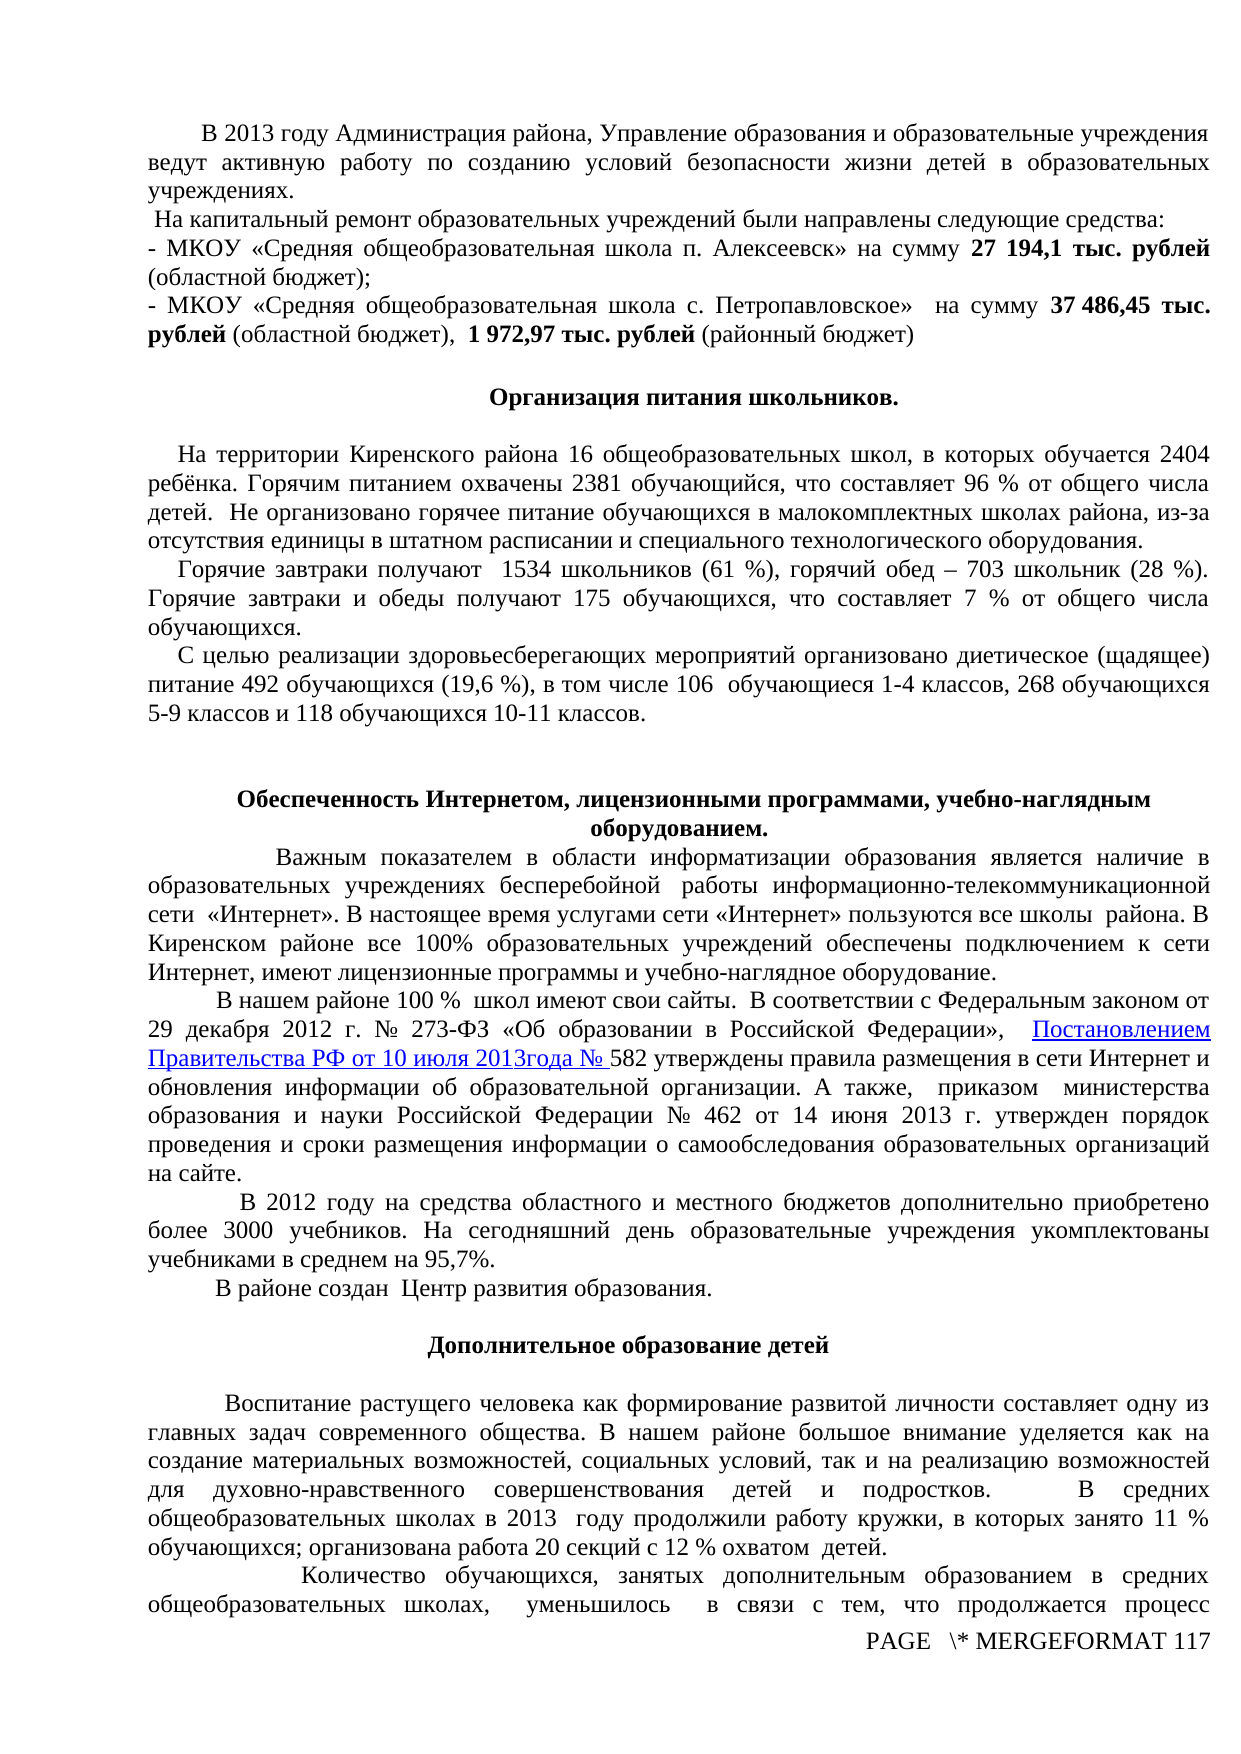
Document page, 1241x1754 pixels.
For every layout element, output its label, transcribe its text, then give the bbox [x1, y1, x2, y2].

title В 2013 году Администрация района, Управление образования и образовательные учреждения ведут активную работу по созданию условий безопасности жизни детей в образовательных учреждениях. [148, 118, 1211, 204]
text Обеспеченность Интернетом, лицензионными программами, учебно-наглядным оборудованием. [148, 784, 1211, 842]
title - МКОУ «Средняя общеобразовательная школа с. Петропавловское» на сумму 37 486,45 тыс. рублей (областной бюджет), 1 972,97 тыс. рублей (районный бюджет) [148, 291, 1211, 348]
title В нашем районе 100 % школ имеют свои сайты. В соответствии с Федеральным законом от 29 декабря 2012 г. № 273-ФЗ «Об образовании в Российской Федерации», Постановлением Правительства РФ от 10 июля 2013года № 582 утверждены правила размещения в сети Интернет и обновления информации об образовательной организации. А также, приказом министерства образования и науки Российской Федерации № 462 от 14 июня 2013 г. утвержден порядок проведения и сроки размещения информации о самообследования образовательных организаций на сайте. [148, 985, 1211, 1187]
text С целью реализации здоровьесберегающих мероприятий организовано диетическое (щадящее) питание 492 обучающихся (19,6 %), в том числе 106 обучающиеся 1-4 классов, 268 обучающихся 5-9 классов и 118 обучающихся 10-11 классов. [148, 640, 1211, 727]
text Горячие завтраки получают 1534 школьников (61 %), горячий обед – 703 школьник (28 %). Горячие завтраки и обеды получают 175 обучающихся, что составляет 7 % от общего числа обучающихся. [148, 554, 1211, 640]
title В районе создан Центр развития образования. [148, 1273, 1211, 1302]
text Важным показателем в области информатизации образования является наличие в образовательных учреждениях бесперебойной работы информационно-телекоммуникационной сети «Интернет». В настоящее время услугами сети «Интернет» пользуются все школы района. В Киренском районе все 100% образовательных учреждений обеспечены подключением к сети Интернет, имеют лицензионные программы и учебно-наглядное оборудование. [148, 842, 1211, 985]
title Дополнительное образование детей [148, 1330, 1211, 1359]
text На территории Киренского района 16 общеобразовательных школ, в которых обучается 2404 ребёнка. Горячим питанием охвачены 2381 обучающийся, что составляет 96 % от общего числа детей. Не организовано горячее питание обучающихся в малокомплектных школах района, из-за отсутствия единицы в штатном расписании и специального технологического оборудования. [148, 439, 1211, 554]
text Организация питания школьников. [148, 382, 1211, 410]
title - МКОУ «Средняя общеобразовательная школа п. Алексеевск» на сумму 27 194,1 тыс. рублей (областной бюджет); [148, 233, 1211, 291]
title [148, 1560, 1211, 1618]
title Воспитание растущего человека как формирование развитой личности составляет одну из главных задач современного общества. В нашем районе большое внимание уделяется как на создание материальных возможностей, социальных условий, так и на реализацию возможностей для духовно-нравственного совершенствования детей и подростков. В средних общеобразовательных школах в 2013 году продолжили работу кружки, в которых занято 11 % обучающихся; организована работа 20 секций с 12 % охватом детей. [148, 1388, 1211, 1560]
title На капитальный ремонт образовательных учреждений были направлены следующие средства: [148, 204, 1211, 233]
title В 2012 году на средства областного и местного бюджетов дополнительно приобретено более 3000 учебников. На сегодняшний день образовательные учреждения укомплектованы учебниками в среднем на 95,7%. [148, 1187, 1211, 1273]
